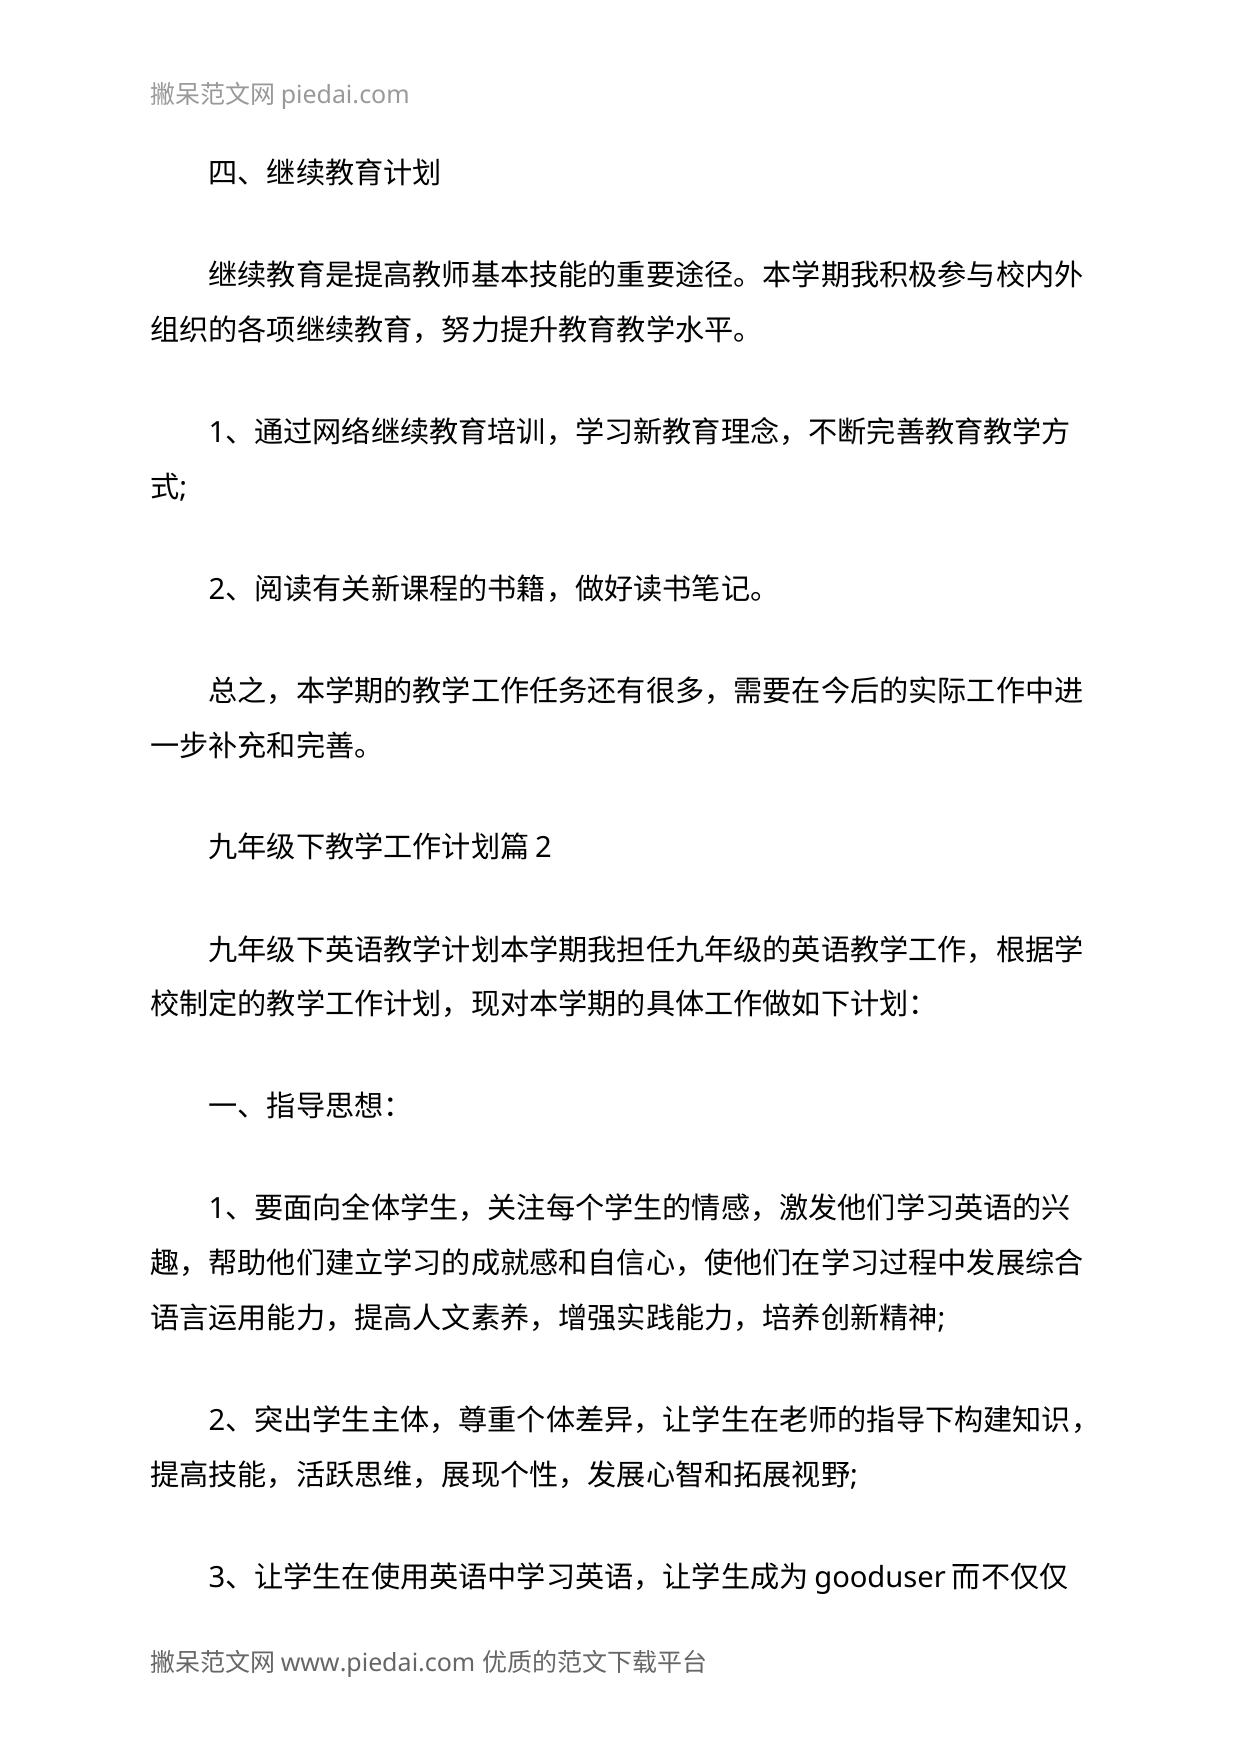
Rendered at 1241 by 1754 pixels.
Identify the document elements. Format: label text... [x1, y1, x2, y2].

text 1、要面向全体学生，关注每个学生的情感，激发他们学习英语的兴趣，帮助他们建立学习的成就感和自信心，使他们在学习过程中发展综合语言运用能力，提高人文素养，增强实践能力，培养创新精神; [150, 1184, 1090, 1337]
text 九年级下教学工作计划篇2 [150, 824, 1090, 866]
text 继续教育是提高教师基本技能的重要途径。本学期我积极参与校内外组织的各项继续教育，努力提升教育教学水平。 [150, 252, 1090, 349]
text 1、通过网络继续教育培训，学习新教育理念，不断完善教育教学方式; [150, 408, 1090, 506]
text 2、阅读有关新课程的书籍，做好读书笔记。 [150, 565, 1090, 608]
text 四、继续教育计划 [150, 150, 1090, 192]
text 总之，本学期的教学工作任务还有很多，需要在今后的实际工作中进一步补充和完善。 [150, 667, 1090, 764]
text 九年级下英语教学计划本学期我担任九年级的英语教学工作，根据学校制定的教学工作计划，现对本学期的具体工作做如下计划： [150, 926, 1090, 1023]
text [150, 1553, 1090, 1596]
text 一、指导思想： [150, 1083, 1090, 1125]
text 2、突出学生主体，尊重个体差异，让学生在老师的指导下构建知识，提高技能，活跃思维，展现个性，发展心智和拓展视野; [150, 1396, 1090, 1494]
